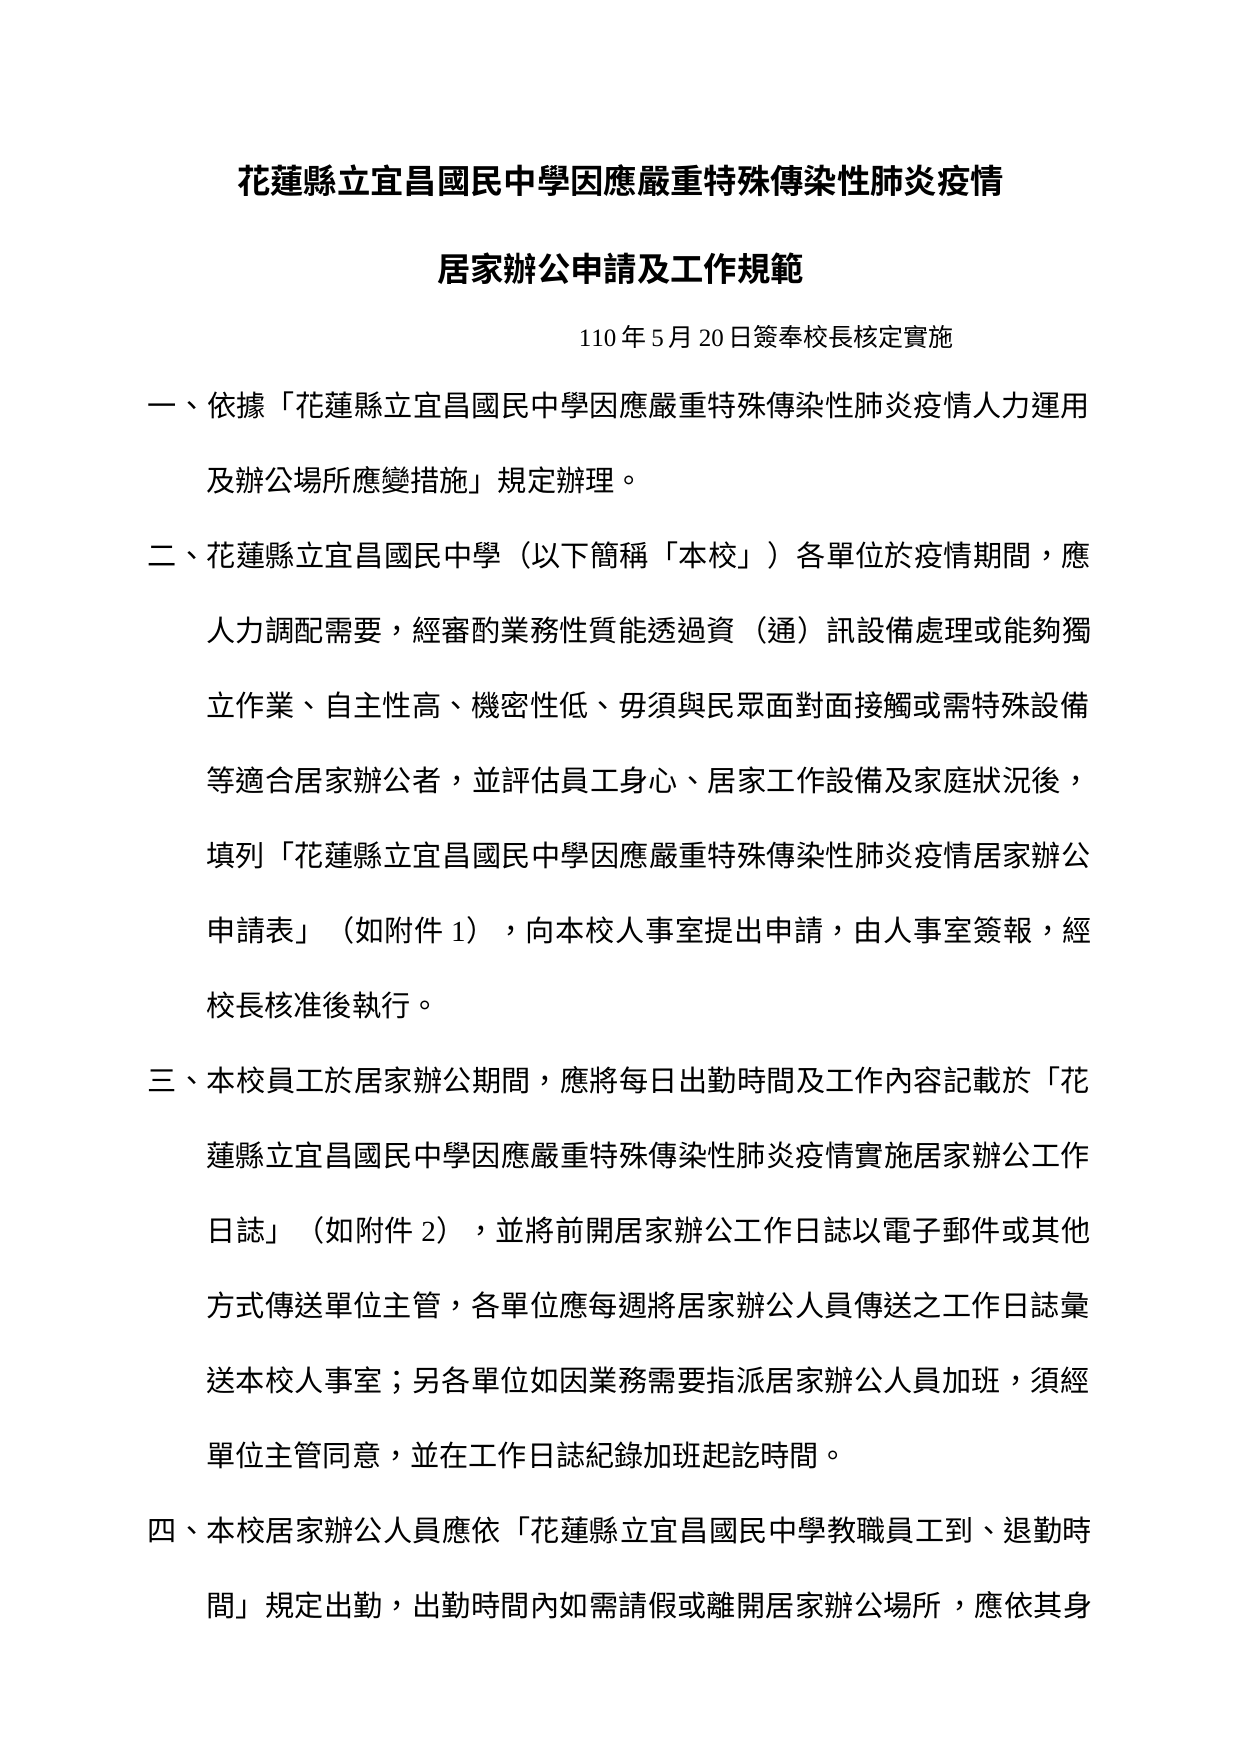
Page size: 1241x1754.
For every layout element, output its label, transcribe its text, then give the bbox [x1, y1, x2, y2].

text 三、本校員工於居家辦公期間，應將每日出勤時間及工作內容記載於「花蓮縣立宜昌國民中學因應嚴重特殊傳染性肺炎疫情實施居家辦公工作日誌」（如附件2），並將前開居家辦公工作日誌以電子郵件或其他方式傳送單位主管，各單位應每週將居家辦公人員傳送之工作日誌彙送本校人事室；另各單位如因業務需要指派居家辦公人員加班，須經單位主管同意，並在工作日誌紀錄加班起訖時間。 [148, 1042, 1092, 1492]
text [148, 1492, 1092, 1642]
text 居家辦公申請及工作規範 [148, 229, 1092, 304]
text 110年5月20日簽奉校長核定實施 [148, 317, 1092, 354]
text 一、依據「花蓮縣立宜昌國民中學因應嚴重特殊傳染性肺炎疫情人力運用及辦公場所應變措施」規定辦理。 [148, 367, 1092, 517]
text 花蓮縣立宜昌國民中學因應嚴重特殊傳染性肺炎疫情 [148, 142, 1092, 217]
text 二、花蓮縣立宜昌國民中學（以下簡稱「本校」）各單位於疫情期間，應人力調配需要，經審酌業務性質能透過資（通）訊設備處理或能夠獨立作業、自主性高、機密性低、毋須與民眾面對面接觸或需特殊設備等適合居家辦公者，並評估員工身心、居家工作設備及家庭狀況後，填列「花蓮縣立宜昌國民中學因應嚴重特殊傳染性肺炎疫情居家辦公申請表」（如附件1），向本校人事室提出申請，由人事室簽報，經校長核准後執行。 [148, 517, 1092, 1042]
